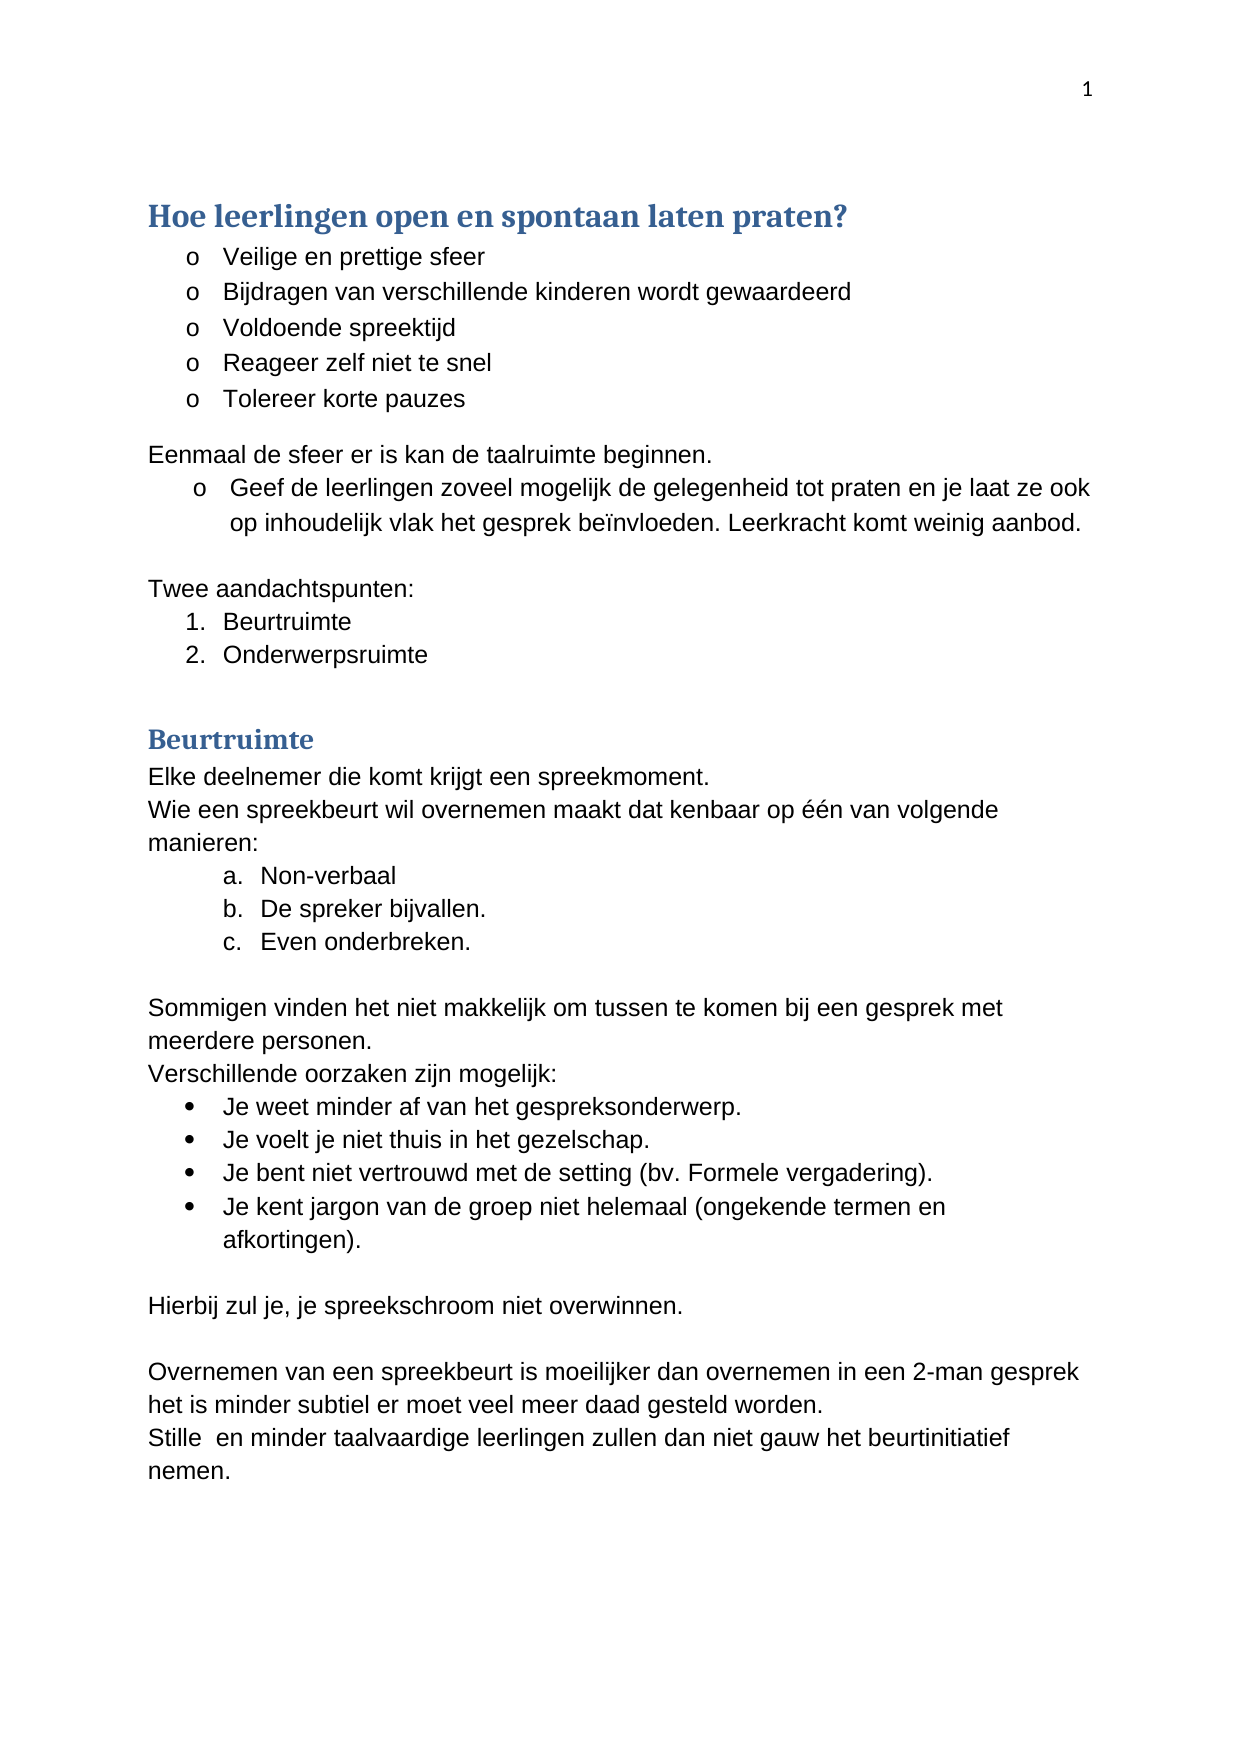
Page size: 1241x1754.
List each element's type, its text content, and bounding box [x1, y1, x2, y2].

subtitle Hoe leerlingen open en spontaan laten praten? [148, 198, 1093, 236]
list De spreker bijvallen. [223, 894, 1093, 923]
text Overnemen van een spreekbeurt is moeilijker dan overnemen in een 2-man gesprek het is minder subtiel er moet veel meer daad gesteld worden. [148, 1357, 1093, 1418]
list Even onderbreken. [223, 927, 1093, 956]
text Eenmaal de sfeer er is kan de taalruimte beginnen. [148, 440, 1093, 469]
subtitle Beurtruimte [148, 723, 1093, 757]
list Je weet minder af van het gespreksonderwerp. [185, 1092, 1093, 1121]
list Je voelt je niet thuis in het gezelschap. [185, 1125, 1093, 1154]
list Reageer zelf niet te snel [185, 348, 1093, 379]
text Elke deelnemer die komt krijgt een spreekmoment. [148, 762, 1093, 791]
list Je kent jargon van de groep niet helemaal (ongekende termen en afkortingen). [185, 1192, 1093, 1253]
list Onderwerpsruimte [185, 640, 1093, 669]
list Geef de leerlingen zoveel mogelijk de gelegenheid tot praten en je laat ze ook op inhoudelijk vlak het gesprek beïnvloeden. Leerkracht komt weinig aanbod. [192, 473, 1093, 537]
text Verschillende oorzaken zijn mogelijk: [148, 1059, 1093, 1088]
list Bijdragen van verschillende kinderen wordt gewaardeerd [185, 277, 1093, 308]
list Beurtruimte [185, 607, 1093, 636]
text Hierbij zul je, je spreekschroom niet overwinnen. [148, 1291, 1093, 1319]
list Non-verbaal [223, 861, 1093, 890]
text Twee aandachtspunten: [148, 574, 1093, 603]
list Voldoende spreektijd [185, 313, 1093, 344]
text Wie een spreekbeurt wil overnemen maakt dat kenbaar op één van volgende manieren: [148, 795, 1093, 857]
list Je bent niet vertrouwd met de setting (bv. Formele vergadering). [185, 1158, 1093, 1187]
text Sommigen vinden het niet makkelijk om tussen te komen bij een gesprek met meerdere personen. [148, 993, 1093, 1055]
list Veilige en prettige sfeer [185, 242, 1093, 273]
list Tolereer korte pauzes [185, 384, 1093, 415]
text Stille en minder taalvaardige leerlingen zullen dan niet gauw het beurtinitiatief nemen. [148, 1423, 1093, 1484]
